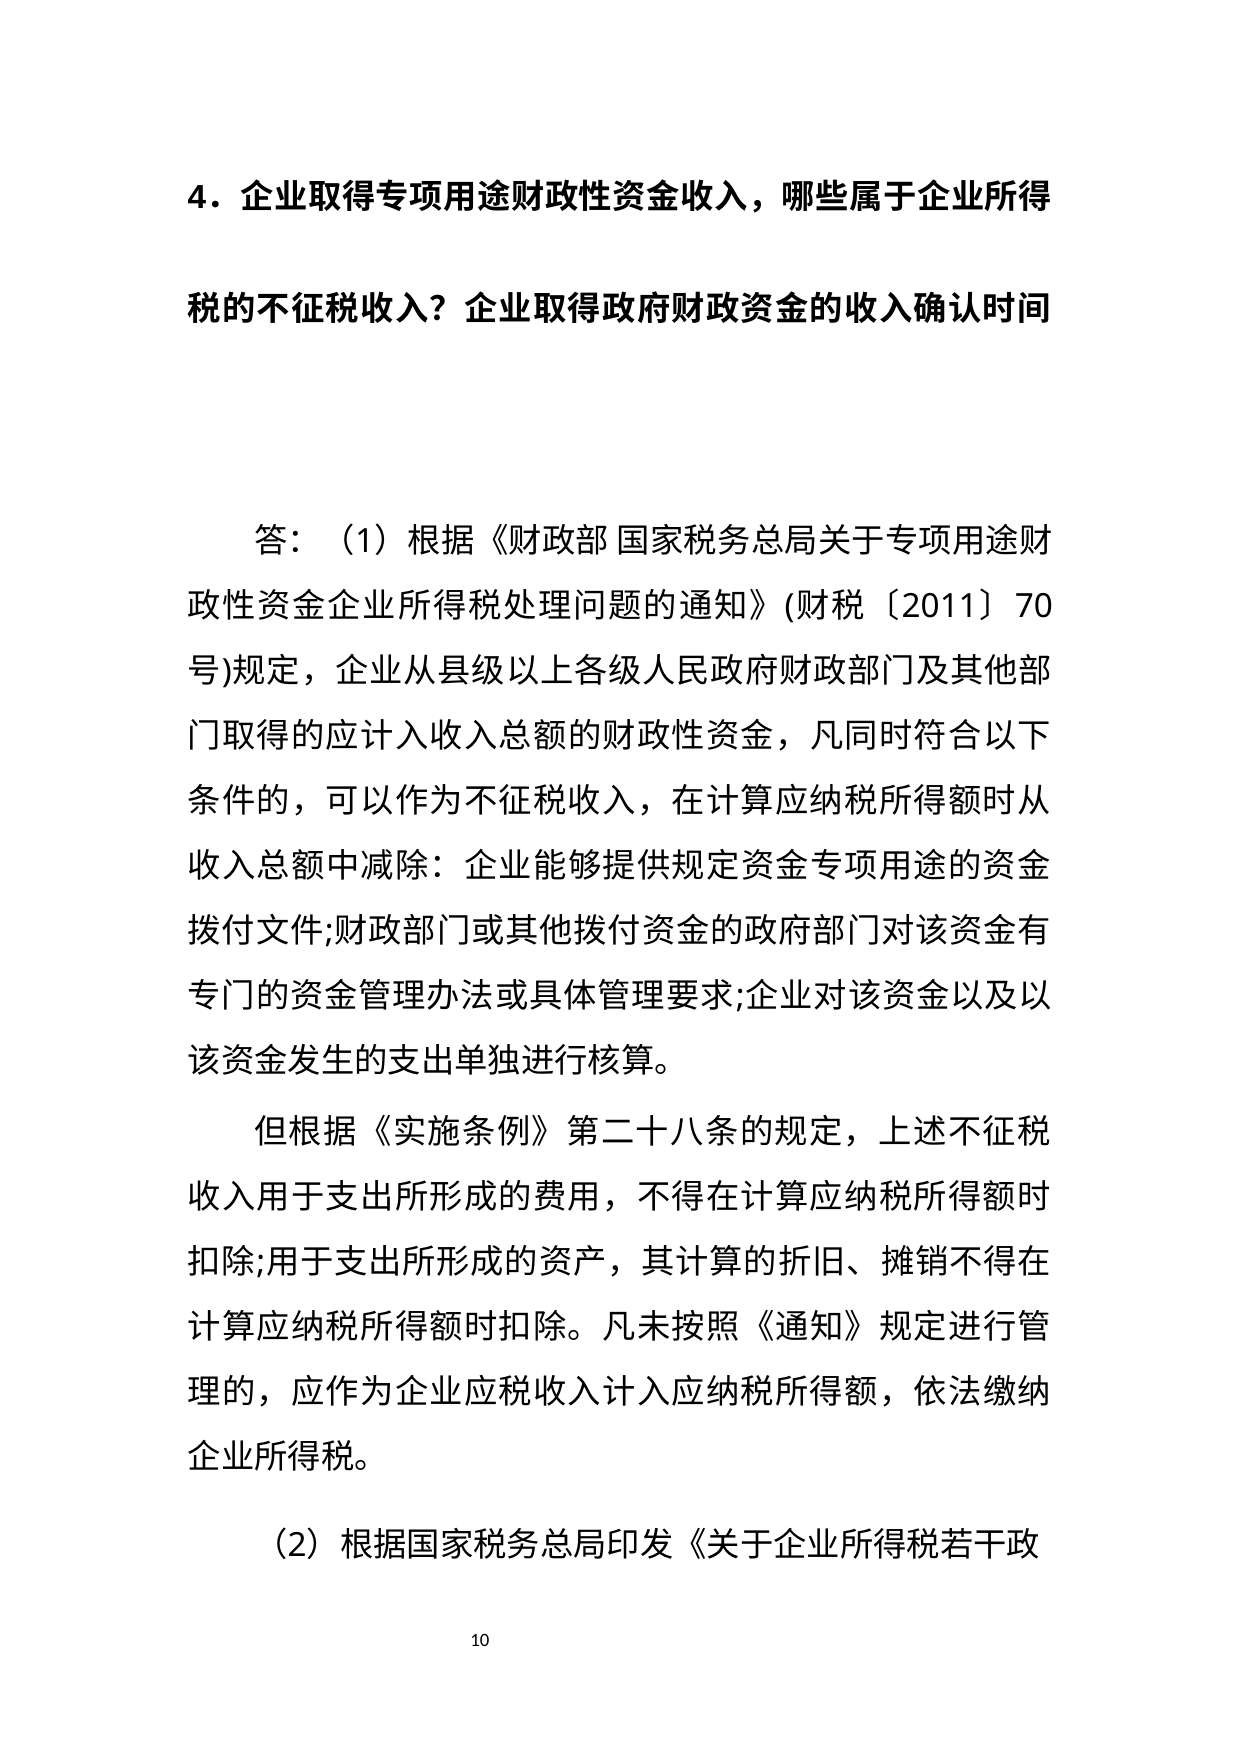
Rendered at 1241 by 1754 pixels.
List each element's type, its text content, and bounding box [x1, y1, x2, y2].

text 答：（1）根据《财政部 国家税务总局关于专项用途财政性资金企业所得税处理问题的通知》(财税〔2011〕70号)规定，企业从县级以上各级人民政府财政部门及其他部门取得的应计入收入总额的财政性资金，凡同时符合以下条件的，可以作为不征税收入，在计算应纳税所得额时从收入总额中减除：企业能够提供规定资金专项用途的资金拨付文件;财政部门或其他拨付资金的政府部门对该资金有专门的资金管理办法或具体管理要求;企业对该资金以及以该资金发生的支出单独进行核算。 [187, 505, 1053, 1090]
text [187, 1510, 1053, 1575]
text 但根据《实施条例》第二十八条的规定，上述不征税收入用于支出所形成的费用，不得在计算应纳税所得额时扣除;用于支出所形成的资产，其计算的折旧、摊销不得在计算应纳税所得额时扣除。凡未按照《通知》规定进行管理的，应作为企业应税收入计入应纳税所得额，依法缴纳企业所得税。 [187, 1096, 1053, 1486]
subtitle 4．企业取得专项用途财政性资金收入，哪些属于企业所得税的不征税收入？企业取得政府财政资金的收入确认时间？ [187, 162, 1053, 451]
